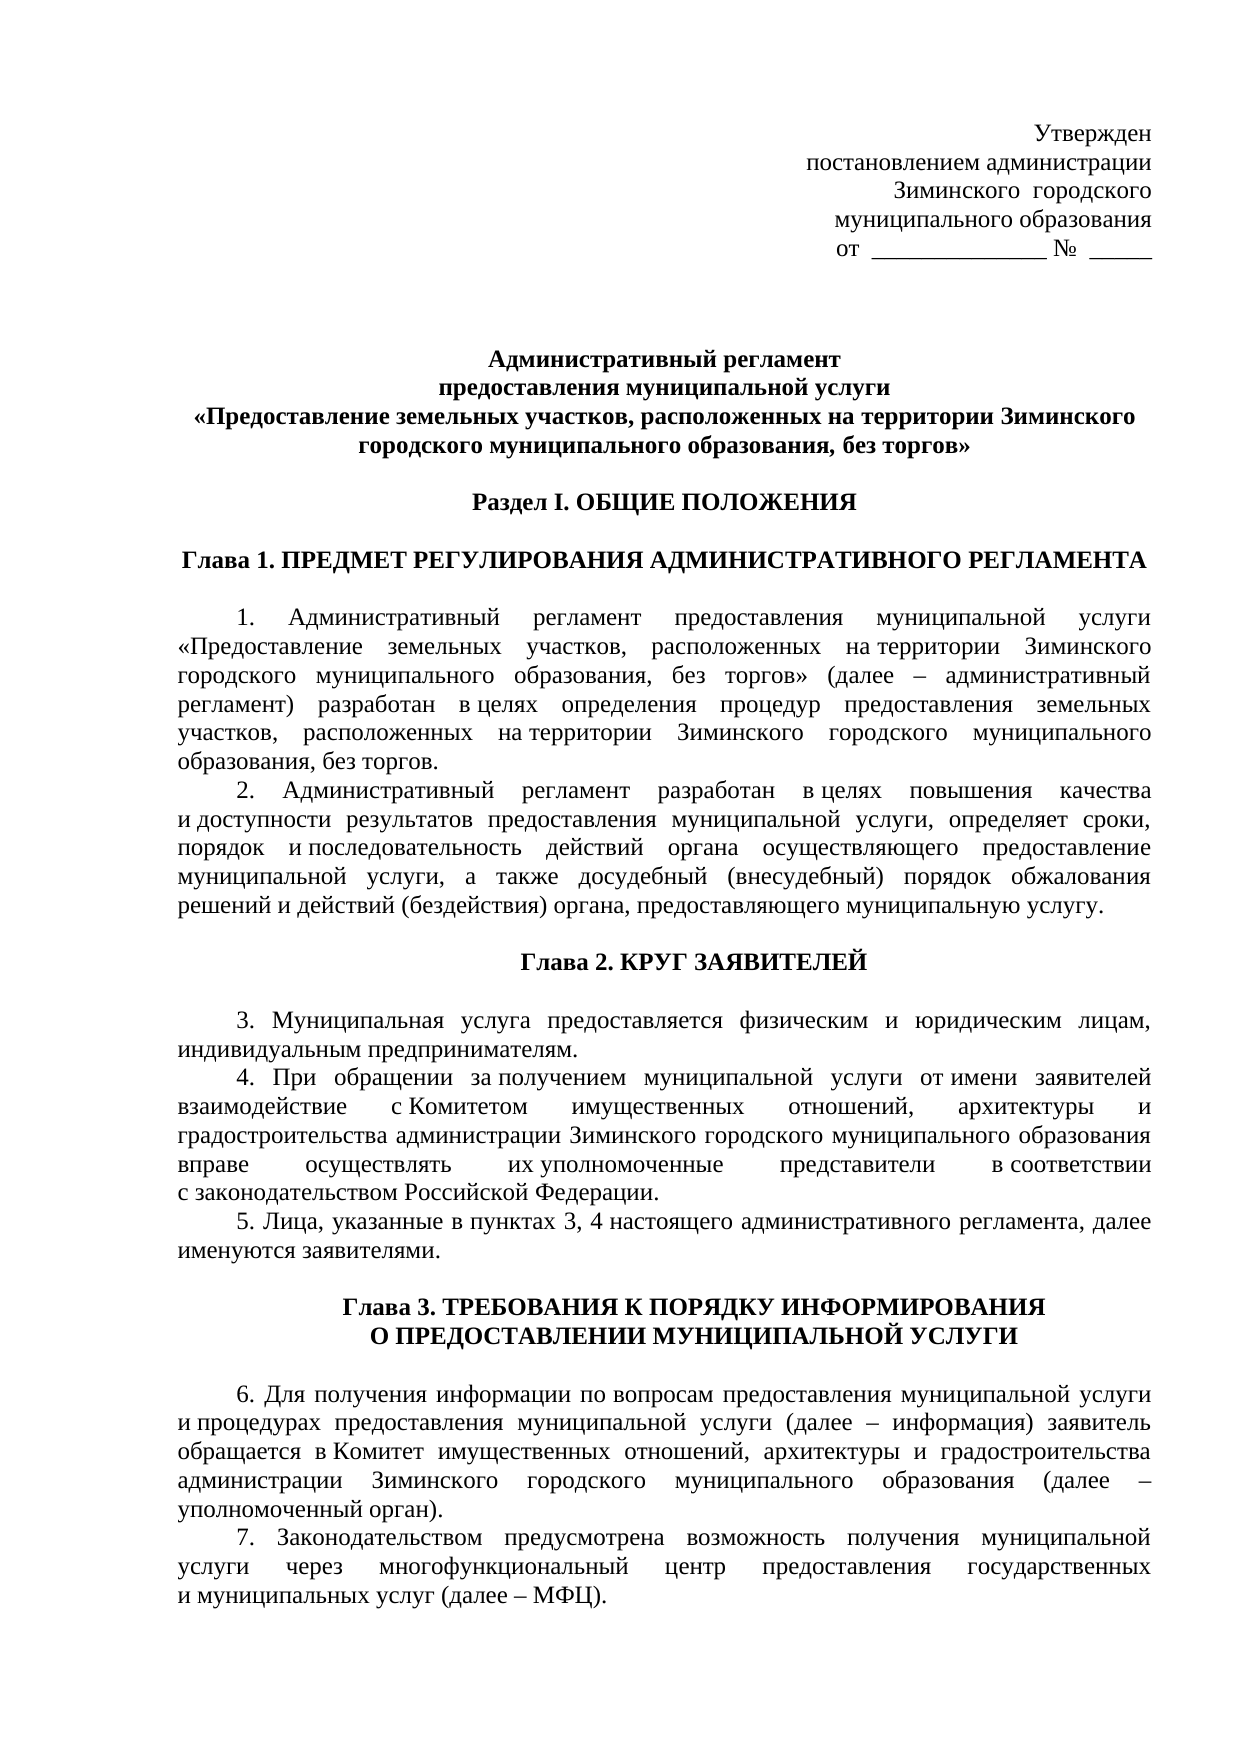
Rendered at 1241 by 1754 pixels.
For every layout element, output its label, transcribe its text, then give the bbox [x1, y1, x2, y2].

text Административный регламент [177, 344, 1152, 372]
text 2. Административный регламент разработан в целях повышения качества и доступности результатов предоставления муниципальной услуги, определяет сроки, порядок и последовательность действий органа осуществляющего предоставление муниципальной услуги, а также досудебный (внесудебный) порядок обжалования решений и действий (бездействия) органа, предоставляющего муниципальную услугу. [177, 775, 1152, 919]
text постановлением администрации [177, 147, 1152, 176]
text 7. Законодательством предусмотрена возможность получения муниципальной услуги через многофункциональный центр предоставления государственных и муниципальных услуг (далее – МФЦ). [177, 1522, 1152, 1609]
text 6. Для получения информации по вопросам предоставления муниципальной услуги и процедурах предоставления муниципальной услуги (далее – информация) заявитель обращается в Комитет имущественных отношений, архитектуры и градостроительства администрации Зиминского городского муниципального образования (далее – уполномоченный орган). [177, 1379, 1152, 1522]
text «Предоставление земельных участков, расположенных на территории Зиминского городского муниципального образования, без торгов» [177, 401, 1152, 459]
text 3. Муниципальная услуга предоставляется физическим и юридическим лицам, индивидуальным предпринимателям. [177, 1005, 1152, 1062]
text 5. Лица, указанные в пунктах 3, 4 настоящего административного регламента, далее именуются заявителями. [177, 1206, 1152, 1264]
text О ПРЕДОСТАВЛЕНИИ МУНИЦИПАЛЬНОЙ УСЛУГИ [177, 1321, 1152, 1350]
text Глава 3. ТРЕБОВАНИЯ К ПОРЯДКУ ИНФОРМИРОВАНИЯ [177, 1292, 1152, 1321]
text Глава 1. ПРЕДМЕТ РЕГУЛИРОВАНИЯ АДМИНИСТРАТИВНОГО РЕГЛАМЕНТА [177, 545, 1152, 574]
text от ______________ № _____ [177, 233, 1152, 262]
text Раздел I. ОБЩИЕ ПОЛОЖЕНИЯ [177, 487, 1152, 516]
text предоставления муниципальной услуги [177, 372, 1152, 401]
text Глава 2. КРУГ ЗАЯВИТЕЛЕЙ [177, 947, 1152, 976]
text Утвержден [177, 118, 1152, 147]
text 4. При обращении за получением муниципальной услуги от имени заявителей взаимодействие с Комитетом имущественных отношений, архитектуры и градостроительства администрации Зиминского городского муниципального образования вправе осуществлять их уполномоченные представители в соответствии с законодательством Российской Федерации. [177, 1062, 1152, 1206]
text муниципального образования [177, 204, 1152, 233]
text Зиминского городского [177, 176, 1152, 204]
text 1. Административный регламент предоставления муниципальной услуги «Предоставление земельных участков, расположенных на территории Зиминского городского муниципального образования, без торгов» (далее – административный регламент) разработан в целях определения процедур предоставления земельных участков, расположенных на территории Зиминского городского муниципального образования, без торгов. [177, 602, 1152, 775]
